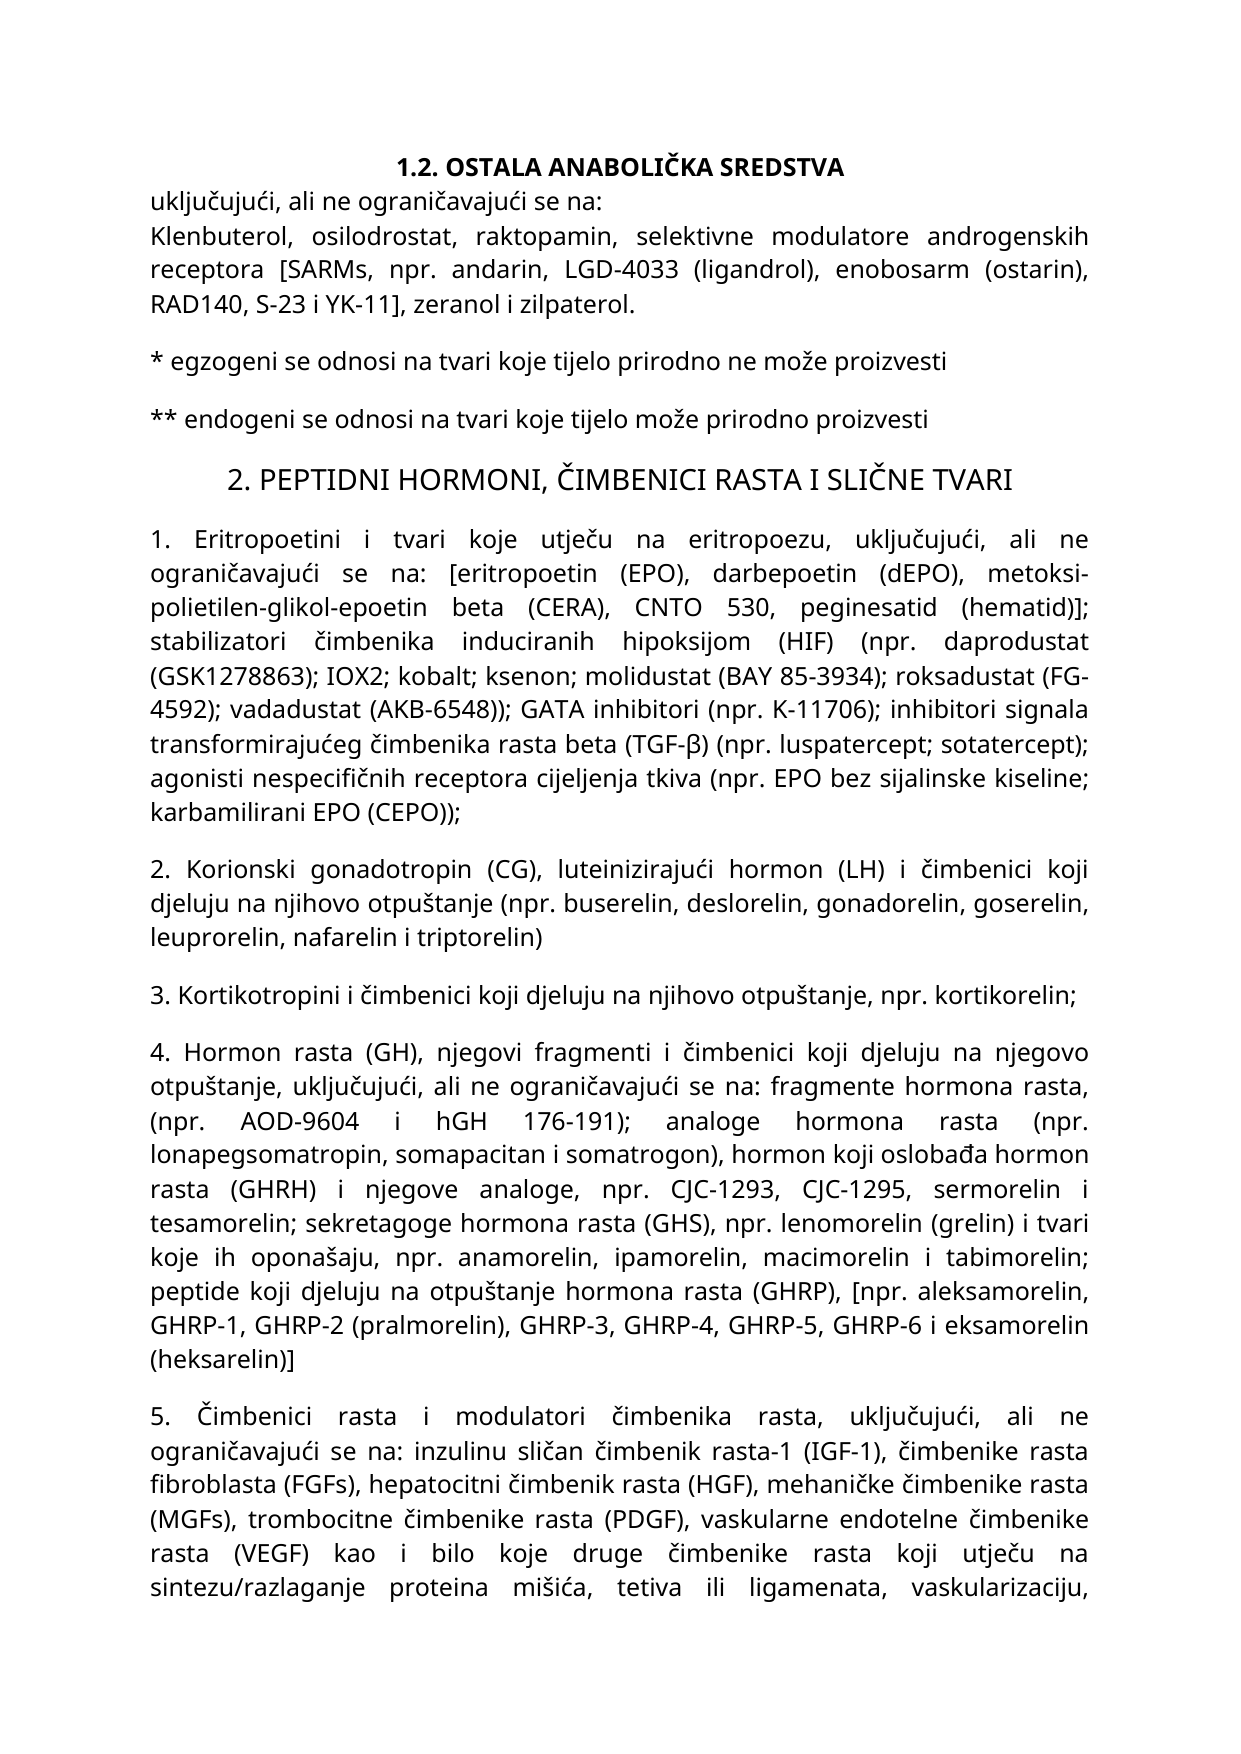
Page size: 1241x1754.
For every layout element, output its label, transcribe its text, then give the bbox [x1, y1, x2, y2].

text 3. Kortikotropini i čimbenici koji djeluju na njihovo otpuštanje, npr. kortikorelin; [150, 977, 1090, 1012]
text 1.2. OSTALA ANABOLIČKA SREDSTVA [150, 150, 1090, 184]
text 4. Hormon rasta (GH), njegovi fragmenti i čimbenici koji djeluju na njegovo otpuštanje, uključujući, ali ne ograničavajući se na: fragmente hormona rasta, (npr. AOD-9604 i hGH 176-191); analoge hormona rasta (npr. lonapegsomatropin, somapacitan i somatrogon), hormon koji oslobađa hormon rasta (GHRH) i njegove analoge, npr. CJC-1293, CJC-1295, sermorelin i tesamorelin; sekretagoge hormona rasta (GHS), npr. lenomorelin (grelin) i tvari koje ih oponašaju, npr. anamorelin, ipamorelin, macimorelin i tabimorelin; peptide koji djeluju na otpuštanje hormona rasta (GHRP), [npr. aleksamorelin, GHRP-1, GHRP-2 (pralmorelin), GHRP-3, GHRP-4, GHRP-5, GHRP-6 i eksamorelin (heksarelin)] [150, 1035, 1090, 1376]
text Klenbuterol, osilodrostat, raktopamin, selektivne modulatore androgenskih receptora [SARMs, npr. andarin, LGD-4033 (ligandrol), enobosarm (ostarin), RAD140, S-23 i YK-11], zeranol i zilpaterol. [150, 218, 1090, 320]
text ** endogeni se odnosi na tvari koje tijelo može prirodno proizvesti [150, 401, 1090, 435]
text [150, 1399, 1090, 1603]
text uključujući, ali ne ograničavajući se na: [150, 184, 1090, 218]
text * egzogeni se odnosi na tvari koje tijelo prirodno ne može proizvesti [150, 344, 1090, 378]
text 1. Eritropoetini i tvari koje utječu na eritropoezu, uključujući, ali ne ograničavajući se na: [eritropoetin (EPO), darbepoetin (dEPO), metoksi-polietilen-glikol-epoetin beta (CERA), CNTO 530, peginesatid (hematid)]; stabilizatori čimbenika induciranih hipoksijom (HIF) (npr. daprodustat (GSK1278863); IOX2; kobalt; ksenon; molidustat (BAY 85-3934); roksadustat (FG-4592); vadadustat (AKB-6548)); GATA inhibitori (npr. K-11706); inhibitori signala transformirajućeg čimbenika rasta beta (TGF-β) (npr. luspatercept; sotatercept); agonisti nespecifičnih receptora cijeljenja tkiva (npr. EPO bez sijalinske kiseline; karbamilirani EPO (CEPO)); [150, 522, 1090, 828]
text 2. Korionski gonadotropin (CG), luteinizirajući hormon (LH) i čimbenici koji djeluju na njihovo otpuštanje (npr. buserelin, deslorelin, gonadorelin, goserelin, leuprorelin, nafarelin i triptorelin) [150, 852, 1090, 954]
text 2. PEPTIDNI HORMONI, ČIMBENICI RASTA I SLIČNE TVARI [150, 459, 1090, 498]
